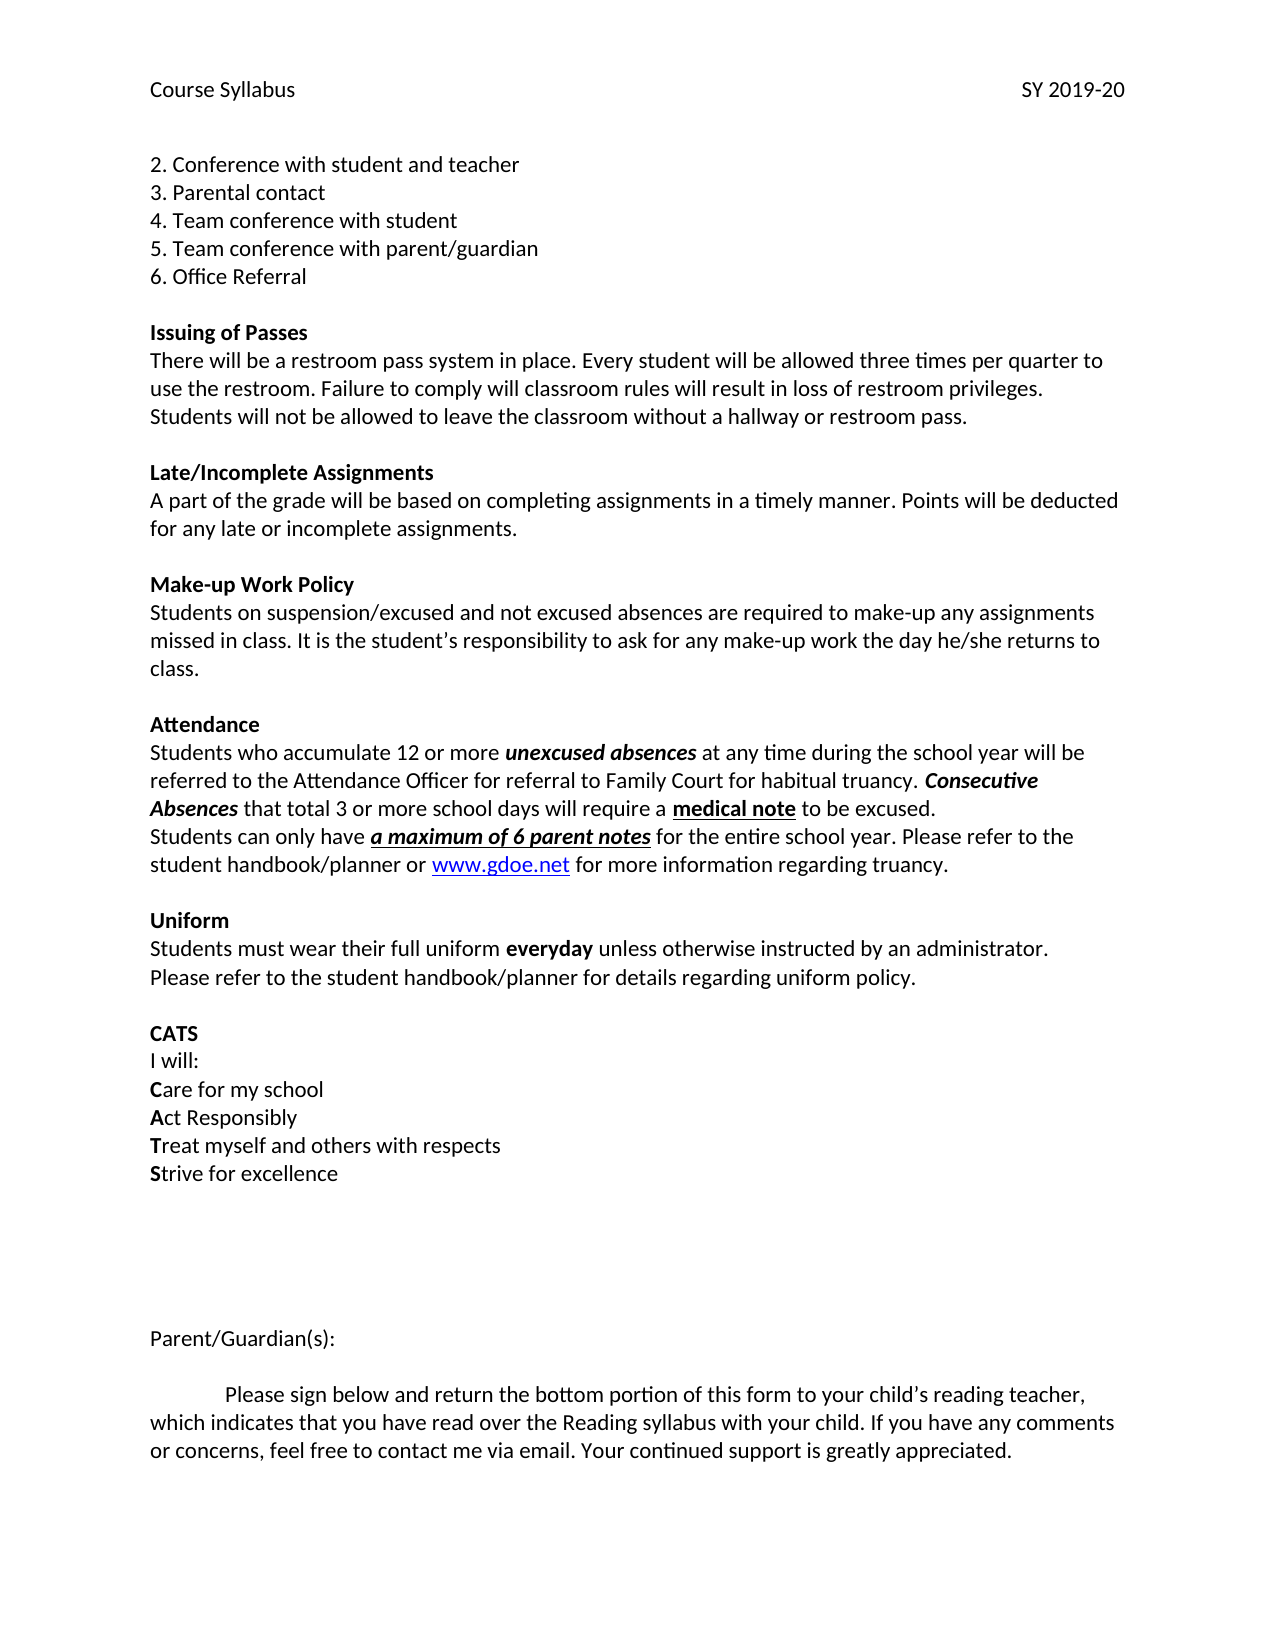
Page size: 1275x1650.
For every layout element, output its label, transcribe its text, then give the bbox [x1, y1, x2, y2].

text Parent/Guardian(s): [150, 1324, 1125, 1352]
text Make-up Work Policy [150, 570, 1125, 598]
text Late/Incomplete Assignments [150, 458, 1125, 486]
text 6. Office Referral [150, 262, 1125, 290]
text Please sign below and return the bottom portion of this form to your child’s reading teacher, which indicates that you have read over the Reading syllabus with your child. If you have any comments or concerns, feel free to contact me via email. Your continued support is greatly appreciated. [150, 1380, 1125, 1464]
text I will: [150, 1047, 1125, 1075]
text Treat myself and others with respects [150, 1131, 1125, 1159]
text 4. Team conference with student [150, 206, 1125, 234]
text A part of the grade will be based on completing assignments in a timely manner. Points will be deducted for any late or incomplete assignments. [150, 486, 1125, 542]
text Uniform [150, 907, 1125, 934]
text 3. Parental contact [150, 178, 1125, 206]
text Students on suspension/excused and not excused absences are required to make-up any assignments missed in class. It is the student’s responsibility to ask for any make-up work the day he/she returns to class. [150, 598, 1125, 682]
text Please refer to the student handbook/planner for details regarding uniform policy. [150, 963, 1125, 991]
text Students must wear their full uniform everyday unless otherwise instructed by an administrator. [150, 934, 1125, 963]
text There will be a restroom pass system in place. Every student will be allowed three times per quarter to use the restroom. Failure to comply will classroom rules will result in loss of restroom privileges. Students will not be allowed to leave the classroom without a hallway or restroom pass. [150, 346, 1125, 430]
text Care for my school [150, 1075, 1125, 1103]
text Students who accumulate 12 or more unexcused absences at any time during the school year will be referred to the Attendance Officer for referral to Family Court for habitual truancy. Consecutive Absences that total 3 or more school days will require a medical note to be excused. [150, 738, 1125, 822]
text Strive for excellence [150, 1159, 1125, 1187]
text Act Responsibly [150, 1103, 1125, 1131]
text Students can only have a maximum of 6 parent notes for the entire school year. Please refer to the student handbook/planner or www.gdoe.net for more information regarding truancy. [150, 822, 1125, 878]
text 2. Conference with student and teacher [150, 150, 1125, 178]
text Issuing of Passes [150, 318, 1125, 346]
text CATS [150, 1019, 1125, 1047]
text Attendance [150, 710, 1125, 738]
text 5. Team conference with parent/guardian [150, 234, 1125, 262]
